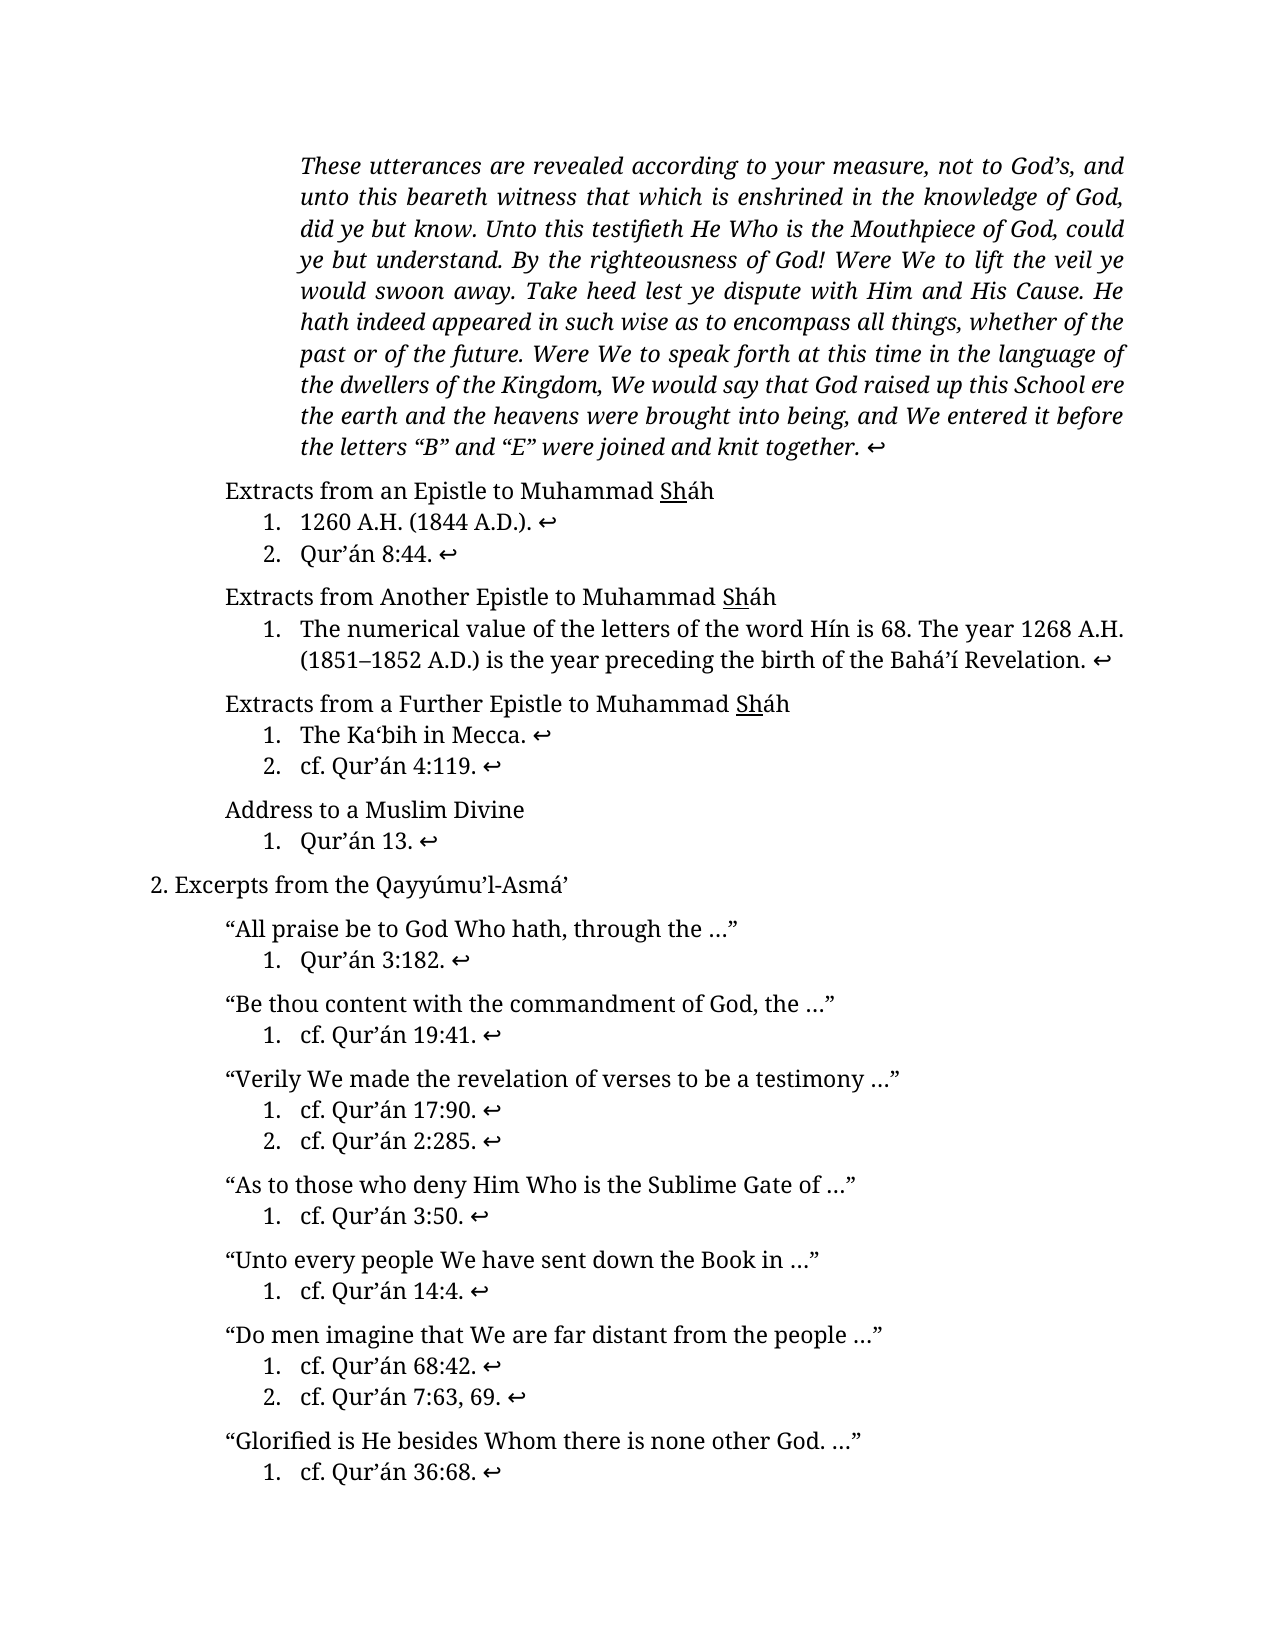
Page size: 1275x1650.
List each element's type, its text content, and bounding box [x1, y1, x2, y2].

list cf. Qur’án 36:68. ↩ [281, 1456, 1125, 1487]
text “Do men imagine that We are far distant from the people …” [225, 1319, 1125, 1350]
list cf. Qur’án 14:4. ↩ [281, 1275, 1125, 1306]
text “As to those who deny Him Who is the Sublime Gate of …” [225, 1169, 1125, 1200]
list cf. Qur’án 7:63, 69. ↩ [281, 1381, 1125, 1412]
text “Verily We made the revelation of verses to be a testimony …” [225, 1062, 1125, 1094]
list The Ka‘bih in Mecca. ↩ [281, 719, 1125, 750]
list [281, 150, 1125, 462]
text Extracts from an Epistle to Muhammad Sháh [225, 475, 1125, 506]
list cf. Qur’án 68:42. ↩ [281, 1350, 1125, 1381]
text “Glorified is He besides Whom there is none other God. …” [225, 1425, 1125, 1456]
text 2. Excerpts from the Qayyúmu’l-Asmá’ [150, 869, 1125, 900]
list cf. Qur’án 17:90. ↩ [281, 1094, 1125, 1125]
text Extracts from Another Epistle to Muhammad Sháh [225, 581, 1125, 612]
list Qur’án 8:44. ↩ [281, 537, 1125, 569]
text Address to a Muslim Divine [225, 794, 1125, 825]
text “Unto every people We have sent down the Book in …” [225, 1244, 1125, 1275]
list cf. Qur’án 3:50. ↩ [281, 1200, 1125, 1231]
list Qur’án 13. ↩ [281, 825, 1125, 856]
list cf. Qur’án 19:41. ↩ [281, 1019, 1125, 1050]
text “All praise be to God Who hath, through the …” [225, 912, 1125, 944]
list Qur’án 3:182. ↩ [281, 944, 1125, 975]
list cf. Qur’án 4:119. ↩ [281, 750, 1125, 781]
list cf. Qur’án 2:285. ↩ [281, 1125, 1125, 1156]
text “Be thou content with the commandment of God, the …” [225, 987, 1125, 1019]
list The numerical value of the letters of the word Hín is 68. The year 1268 A.H. (1851–1852 A.D.) is the year preceding the birth of the Bahá’í Revelation. ↩ [281, 612, 1125, 675]
list 1260 A.H. (1844 A.D.). ↩ [281, 506, 1125, 537]
text Extracts from a Further Epistle to Muhammad Sháh [225, 687, 1125, 719]
